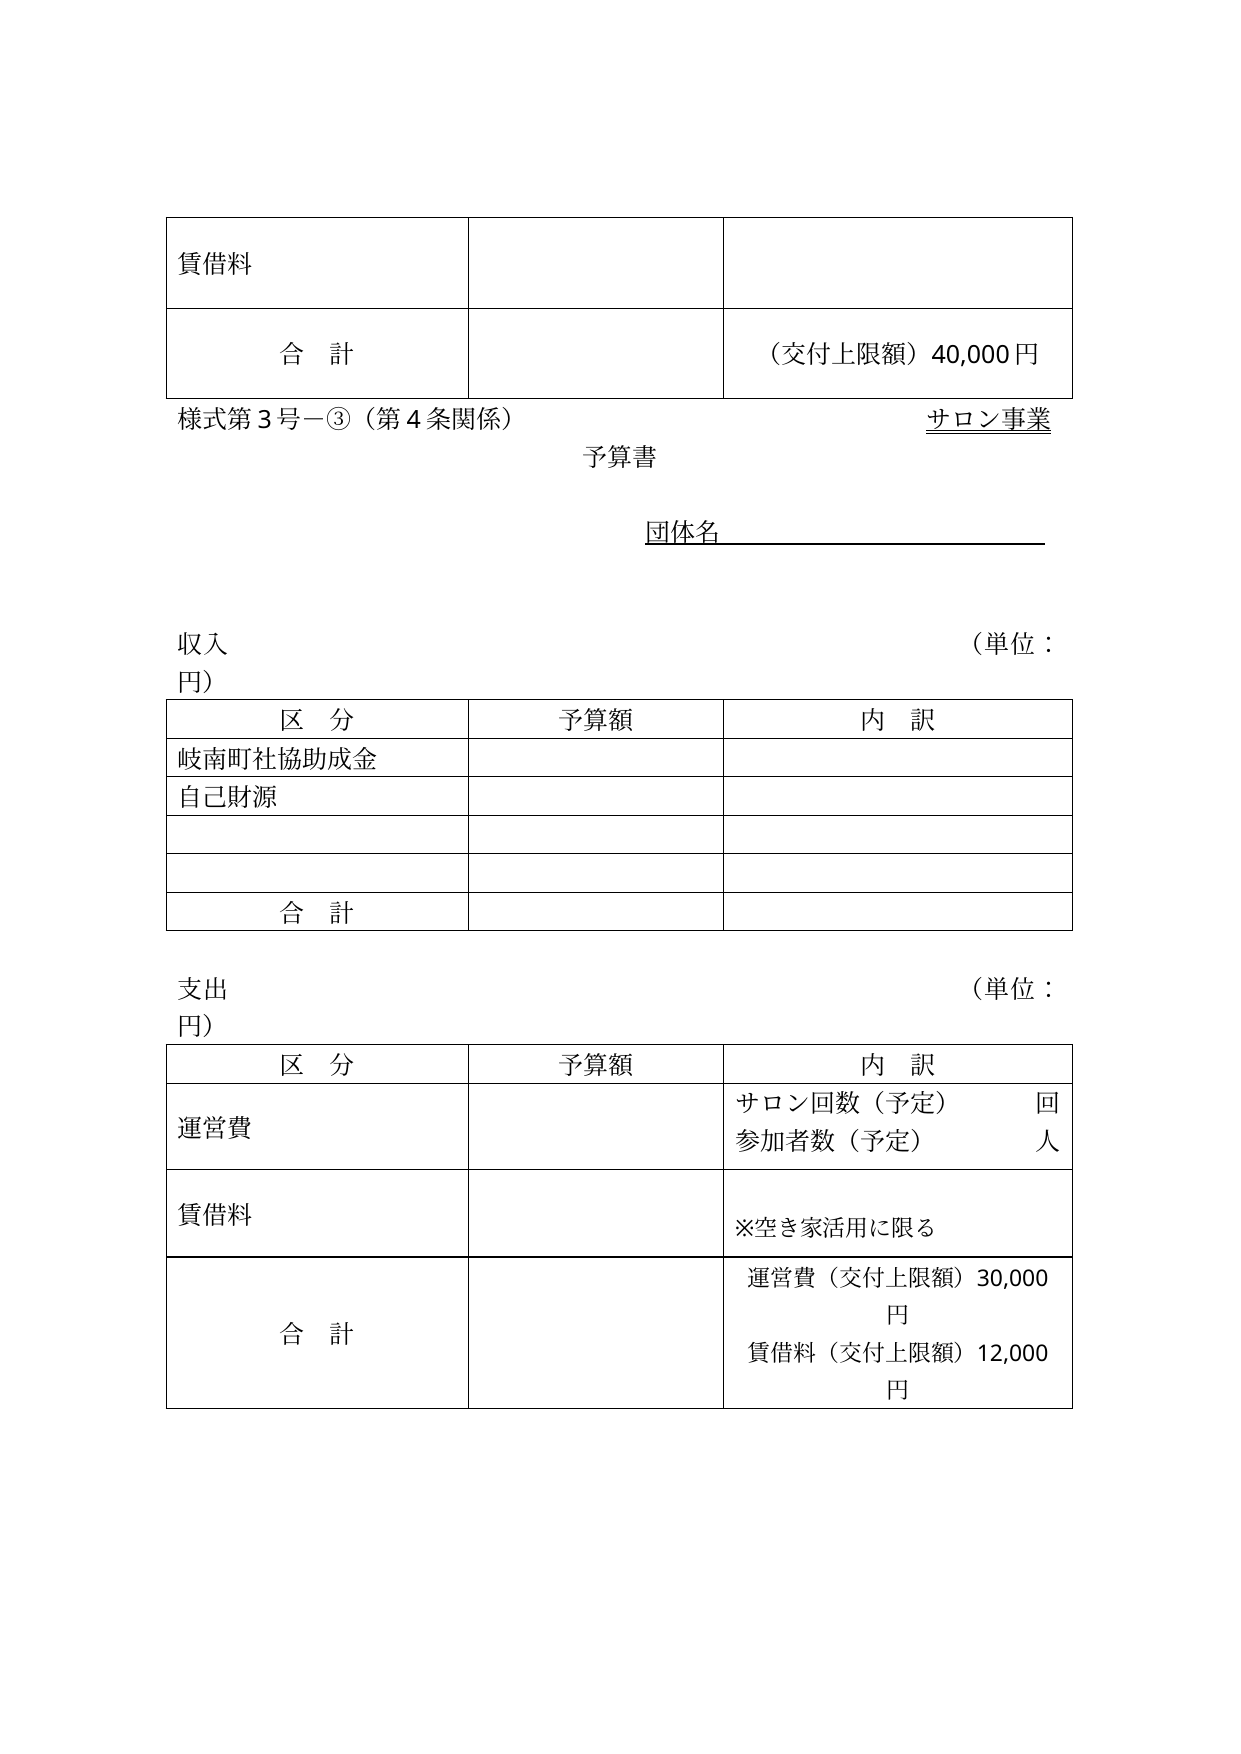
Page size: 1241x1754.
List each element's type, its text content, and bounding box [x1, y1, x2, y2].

table_cell [167, 816, 468, 853]
table_cell [469, 893, 723, 930]
table_header 内 訳 [724, 1045, 1072, 1082]
table_cell （交付上限額）40,000円 [724, 309, 1072, 398]
table_cell [469, 1170, 723, 1256]
table_cell [724, 218, 1072, 307]
text 団体名 [177, 512, 1063, 549]
table_header 区 分 [167, 700, 468, 738]
table_cell 合 計 [167, 1258, 468, 1407]
table_cell ※空き家活用に限る [724, 1170, 1072, 1256]
table_cell [724, 739, 1072, 776]
text 様式第3号－③（第4条関係） サロン事業 [177, 399, 1063, 437]
text 予算書 [177, 437, 1063, 474]
table_cell [469, 309, 723, 398]
table_cell 運営費 [167, 1084, 468, 1169]
table_cell [469, 1084, 723, 1169]
table_cell [724, 777, 1072, 815]
table_cell [469, 1258, 723, 1407]
table_cell 岐南町社協助成金 [167, 739, 468, 776]
text 支出 （単位：円） [177, 969, 1063, 1044]
table_cell 賃借料 [167, 218, 468, 307]
text 収入 （単位：円） [177, 624, 1063, 699]
table_header 区 分 [167, 1045, 468, 1082]
table_cell 賃借料 [167, 1170, 468, 1256]
table_cell [469, 854, 723, 892]
table_cell 自己財源 [167, 777, 468, 815]
table_header 予算額 [469, 700, 723, 738]
table_header 内 訳 [724, 700, 1072, 738]
table_cell [724, 816, 1072, 853]
table_cell [724, 893, 1072, 930]
table_cell [724, 854, 1072, 892]
table_cell [469, 777, 723, 815]
table_cell [167, 854, 468, 892]
table_cell [469, 739, 723, 776]
table_cell 合 計 [167, 893, 468, 930]
table_cell 合 計 [167, 309, 468, 398]
table_cell サロン回数（予定） 回 参加者数（予定） 人 [724, 1084, 1072, 1169]
table_cell 運営費（交付上限額）30,000円 賃借料（交付上限額）12,000円 [724, 1258, 1072, 1407]
table_cell [469, 218, 723, 307]
table_header 予算額 [469, 1045, 723, 1082]
table_cell [469, 816, 723, 853]
